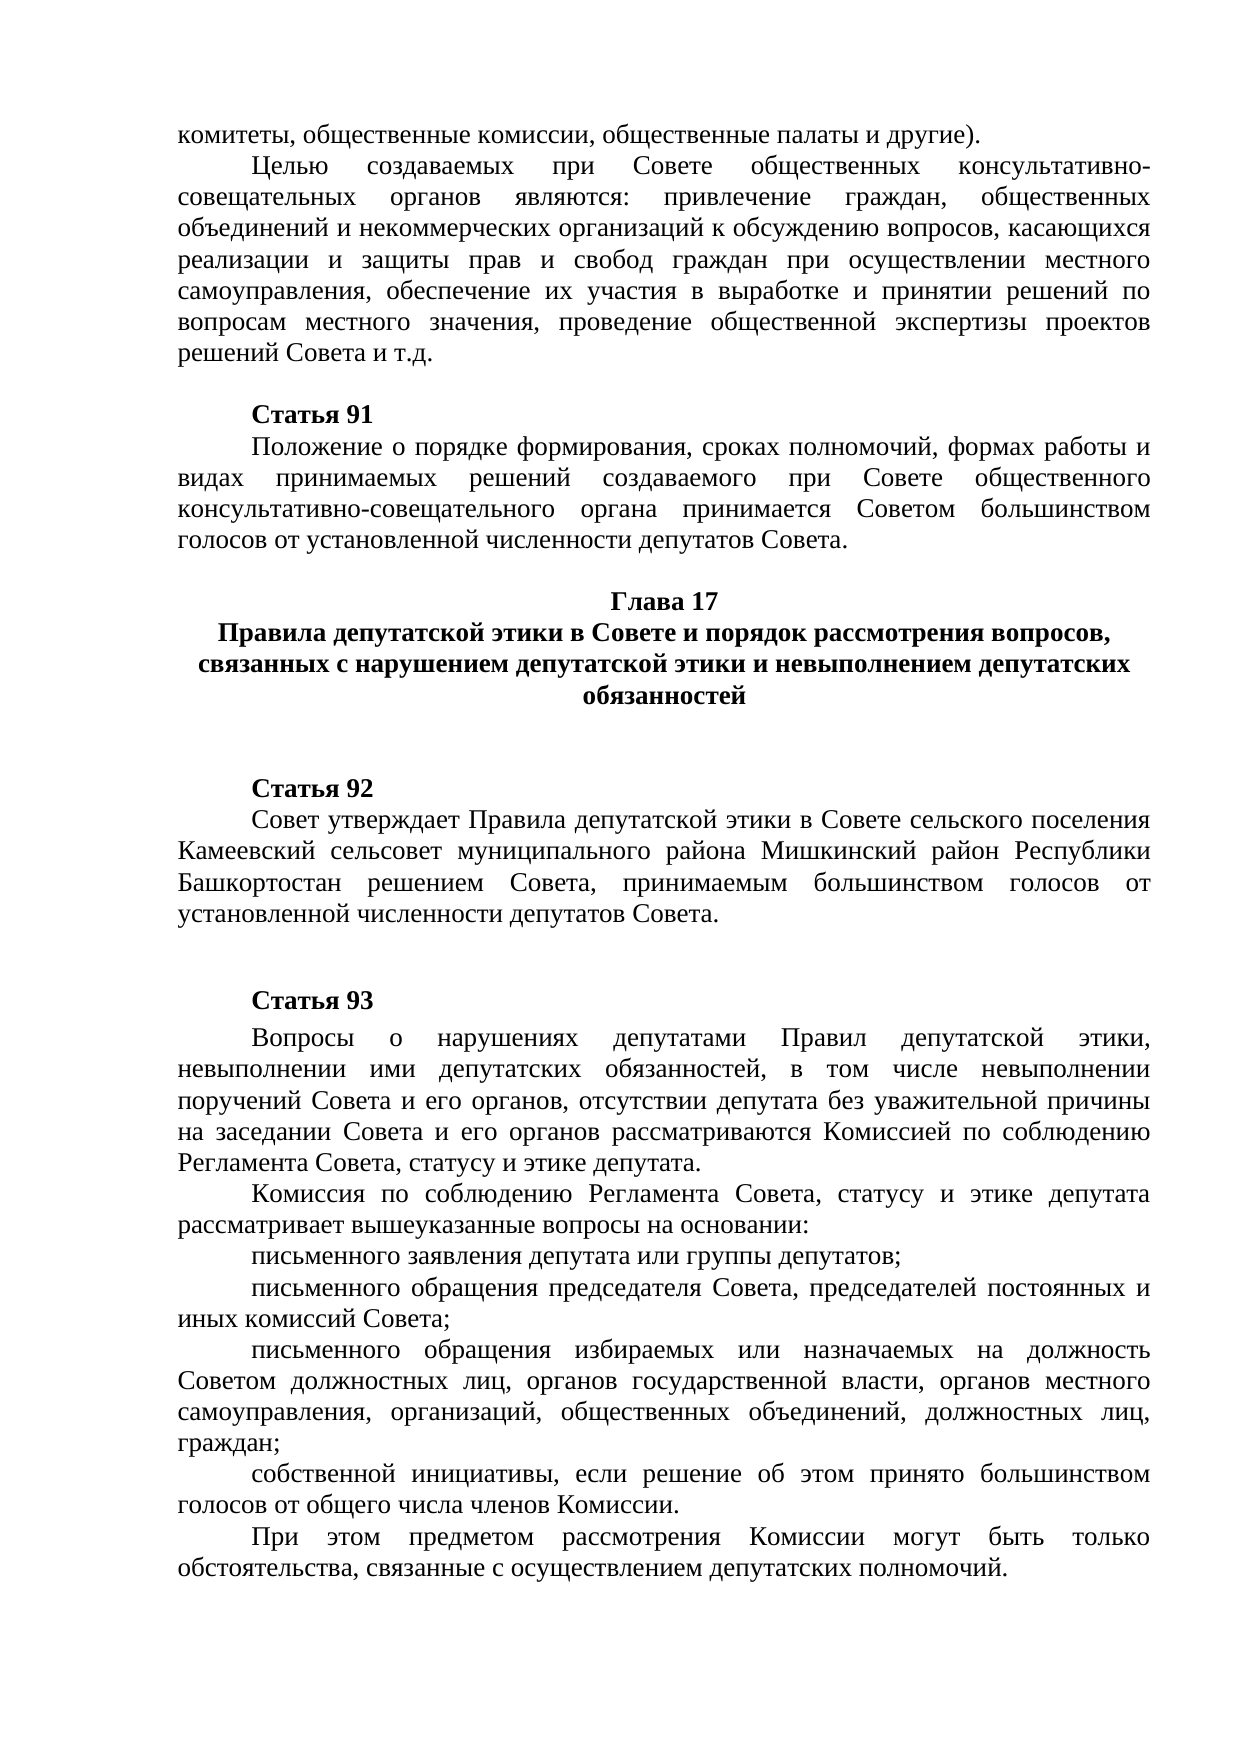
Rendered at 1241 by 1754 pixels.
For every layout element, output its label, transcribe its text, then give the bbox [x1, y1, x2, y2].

text Совет утверждает Правила депутатской этики в Совете сельского поселения Камеевский сельсовет муниципального района Мишкинский район Республики Башкортостан решением Совета, принимаемым большинством голосов от установленной численности депутатов Совета. [177, 803, 1152, 928]
text письменного обращения председателя Совета, председателей постоянных и иных комиссий Совета; [177, 1271, 1152, 1333]
text Вопросы о нарушениях депутатами Правил депутатской этики, невыполнении ими депутатских обязанностей, в том числе невыполнении поручений Совета и его органов, отсутствии депутата без уважительной причины на заседании Совета и его органов рассматриваются Комиссией по соблюдению Регламента Совета, статусу и этике депутата. [177, 1021, 1152, 1177]
text Целью создаваемых при Совете общественных консультативно-совещательных органов являются: привлечение граждан, общественных объединений и некоммерческих организаций к обсуждению вопросов, касающихся реализации и защиты прав и свобод граждан при осуществлении местного самоуправления, обеспечение их участия в выработке и принятии решений по вопросам местного значения, проведение общественной экспертизы проектов решений Совета и т.д. [177, 149, 1152, 367]
text письменного обращения избираемых или назначаемых на должность Советом должностных лиц, органов государственной власти, органов местного самоуправления, организаций, общественных объединений, должностных лиц, граждан; [177, 1333, 1152, 1457]
text письменного заявления депутата или группы депутатов; [177, 1239, 1152, 1271]
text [177, 118, 1152, 149]
text Статья 91 [177, 398, 1152, 429]
text Комиссия по соблюдению Регламента Совета, статусу и этике депутата рассматривает вышеуказанные вопросы на основании: [177, 1177, 1152, 1239]
text При этом предметом рассмотрения Комиссии могут быть только обстоятельства, связанные с осуществлением депутатских полномочий. [177, 1520, 1152, 1582]
text Статья 92 [177, 772, 1152, 803]
text Правила депутатской этики в Совете и порядок рассмотрения вопросов, связанных с нарушением депутатской этики и невыполнением депутатских обязанностей [177, 616, 1152, 710]
text собственной инициативы, если решение об этом принято большинством голосов от общего числа членов Комиссии. [177, 1457, 1152, 1520]
text Глава 17 [177, 585, 1152, 616]
text Положение о порядке формирования, сроках полномочий, формах работы и видах принимаемых решений создаваемого при Совете общественного консультативно-совещательного органа принимается Советом большинством голосов от установленной численности депутатов Совета. [177, 429, 1152, 554]
text Статья 93 [177, 984, 1152, 1015]
